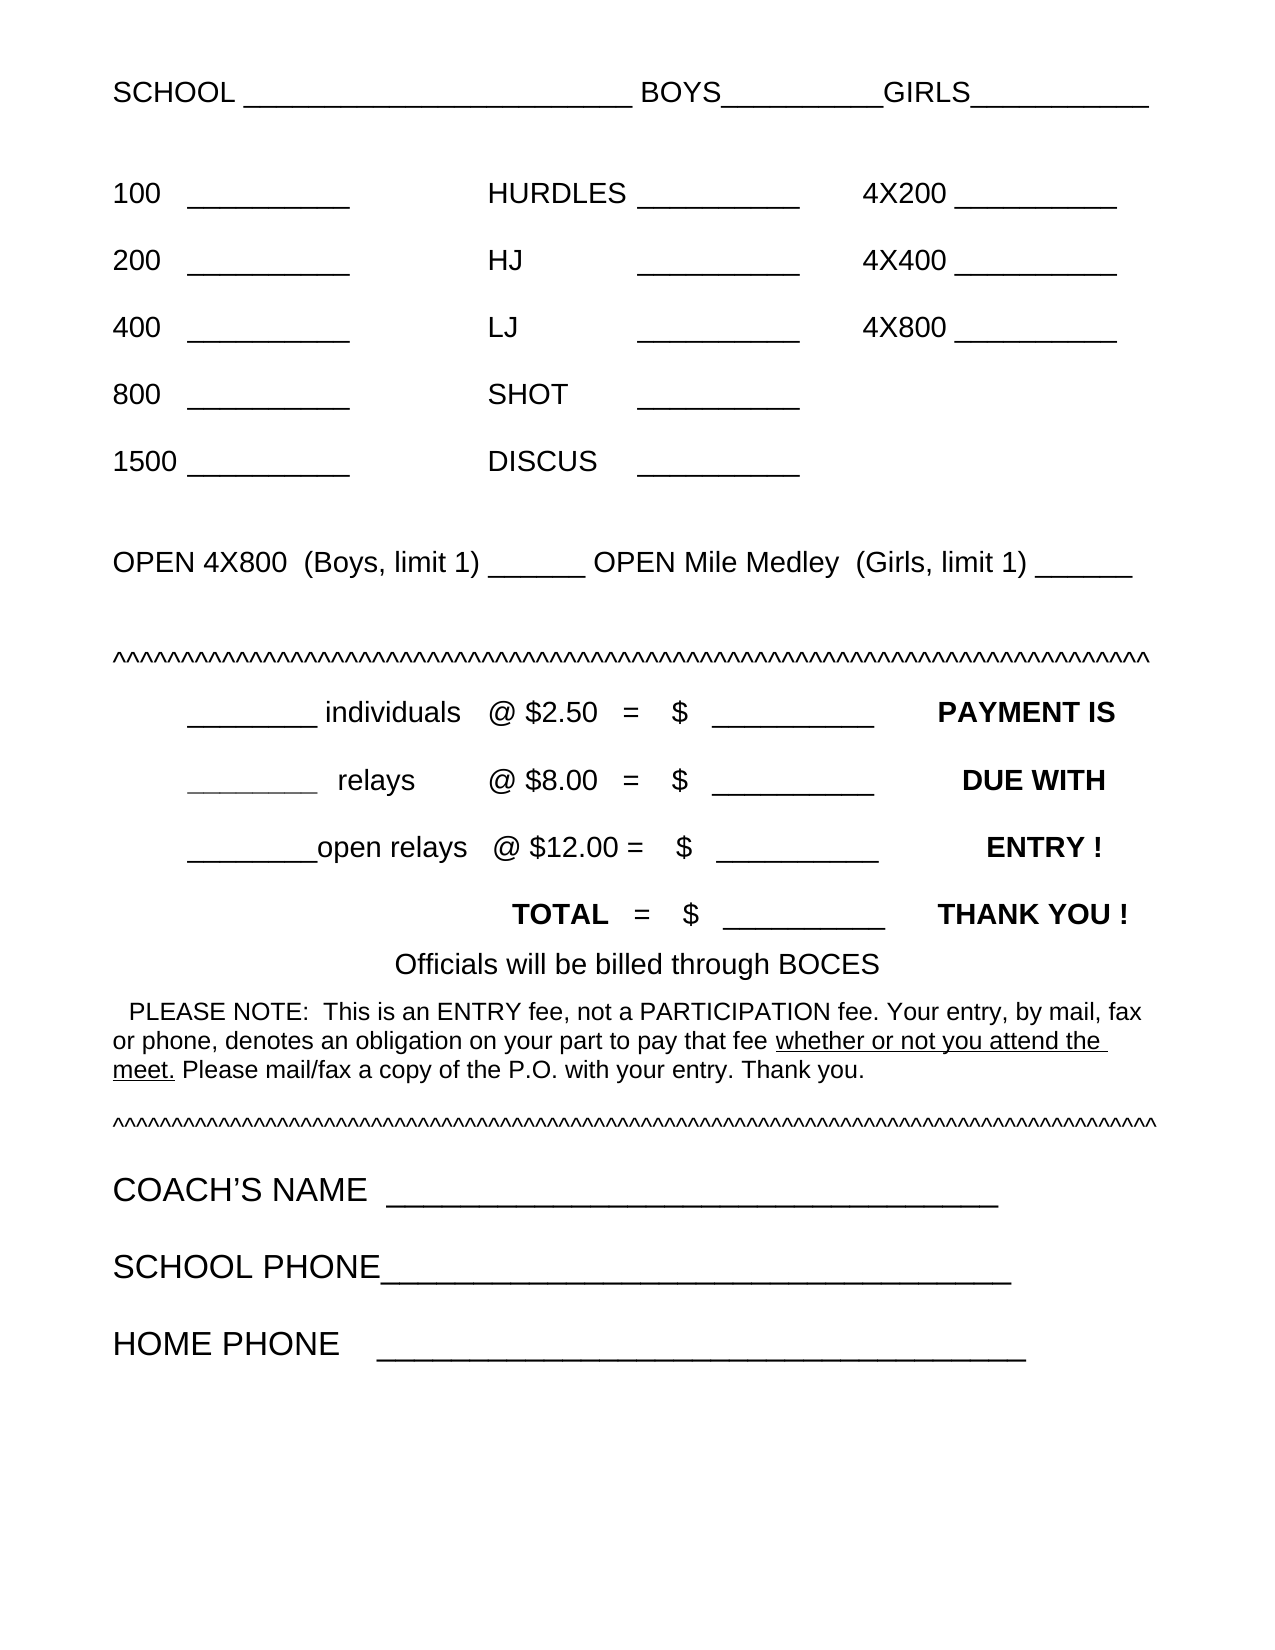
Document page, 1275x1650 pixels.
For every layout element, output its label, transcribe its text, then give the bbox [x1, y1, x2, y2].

text OPEN 4X800 (Boys, limit 1) ______ OPEN Mile Medley (Girls, limit 1) ______ [112, 544, 1162, 578]
text PLEASE NOTE: This is an ENTRY fee, not a PARTICIPATION fee. Your entry, by mail, fax or phone, denotes an obligation on your part to pay that fee whether or not you attend the meet. Please mail/fax a copy of the P.O. with your entry. Thank you. [112, 997, 1162, 1084]
text TOTAL = $ __________ THANK YOU ! [112, 897, 1162, 930]
text ________ relays @ $8.00 = $ __________ DUE WITH [112, 763, 1162, 796]
text 100 __________ HURDLES __________ 4X200 __________ [112, 176, 1162, 209]
text SCHOOL ________________________ BOYS__________GIRLS___________ [112, 75, 1162, 108]
text ^^^^^^^^^^^^^^^^^^^^^^^^^^^^^^^^^^^^^^^^^^^^^^^^^^^^^^^^^^^^^^^^^^^^^^^^^^^^ [112, 645, 1162, 679]
text HOME PHONE ___________________________________ [112, 1324, 1162, 1362]
text ________open relays @ $12.00 = $ __________ ENTRY ! [112, 830, 1162, 863]
text ________ individuals @ $2.50 = $ __________ PAYMENT IS [112, 696, 1162, 729]
text Officials will be billed through BOCES [112, 947, 1162, 981]
text 200 __________ HJ __________ 4X400 __________ [112, 243, 1162, 276]
text 400 __________ LJ __________ 4X800 __________ [112, 310, 1162, 343]
text ^^^^^^^^^^^^^^^^^^^^^^^^^^^^^^^^^^^^^^^^^^^^^^^^^^^^^^^^^^^^^^^^^^^^^^^^^^^^^^^^^^^^^^^^^ [112, 1112, 1162, 1141]
text SCHOOL PHONE__________________________________ [112, 1247, 1162, 1285]
text 800 __________ SHOT __________ [112, 377, 1162, 410]
text COACH’S NAME _________________________________ [112, 1170, 1162, 1208]
text 1500 __________ DISCUS __________ [112, 444, 1162, 477]
